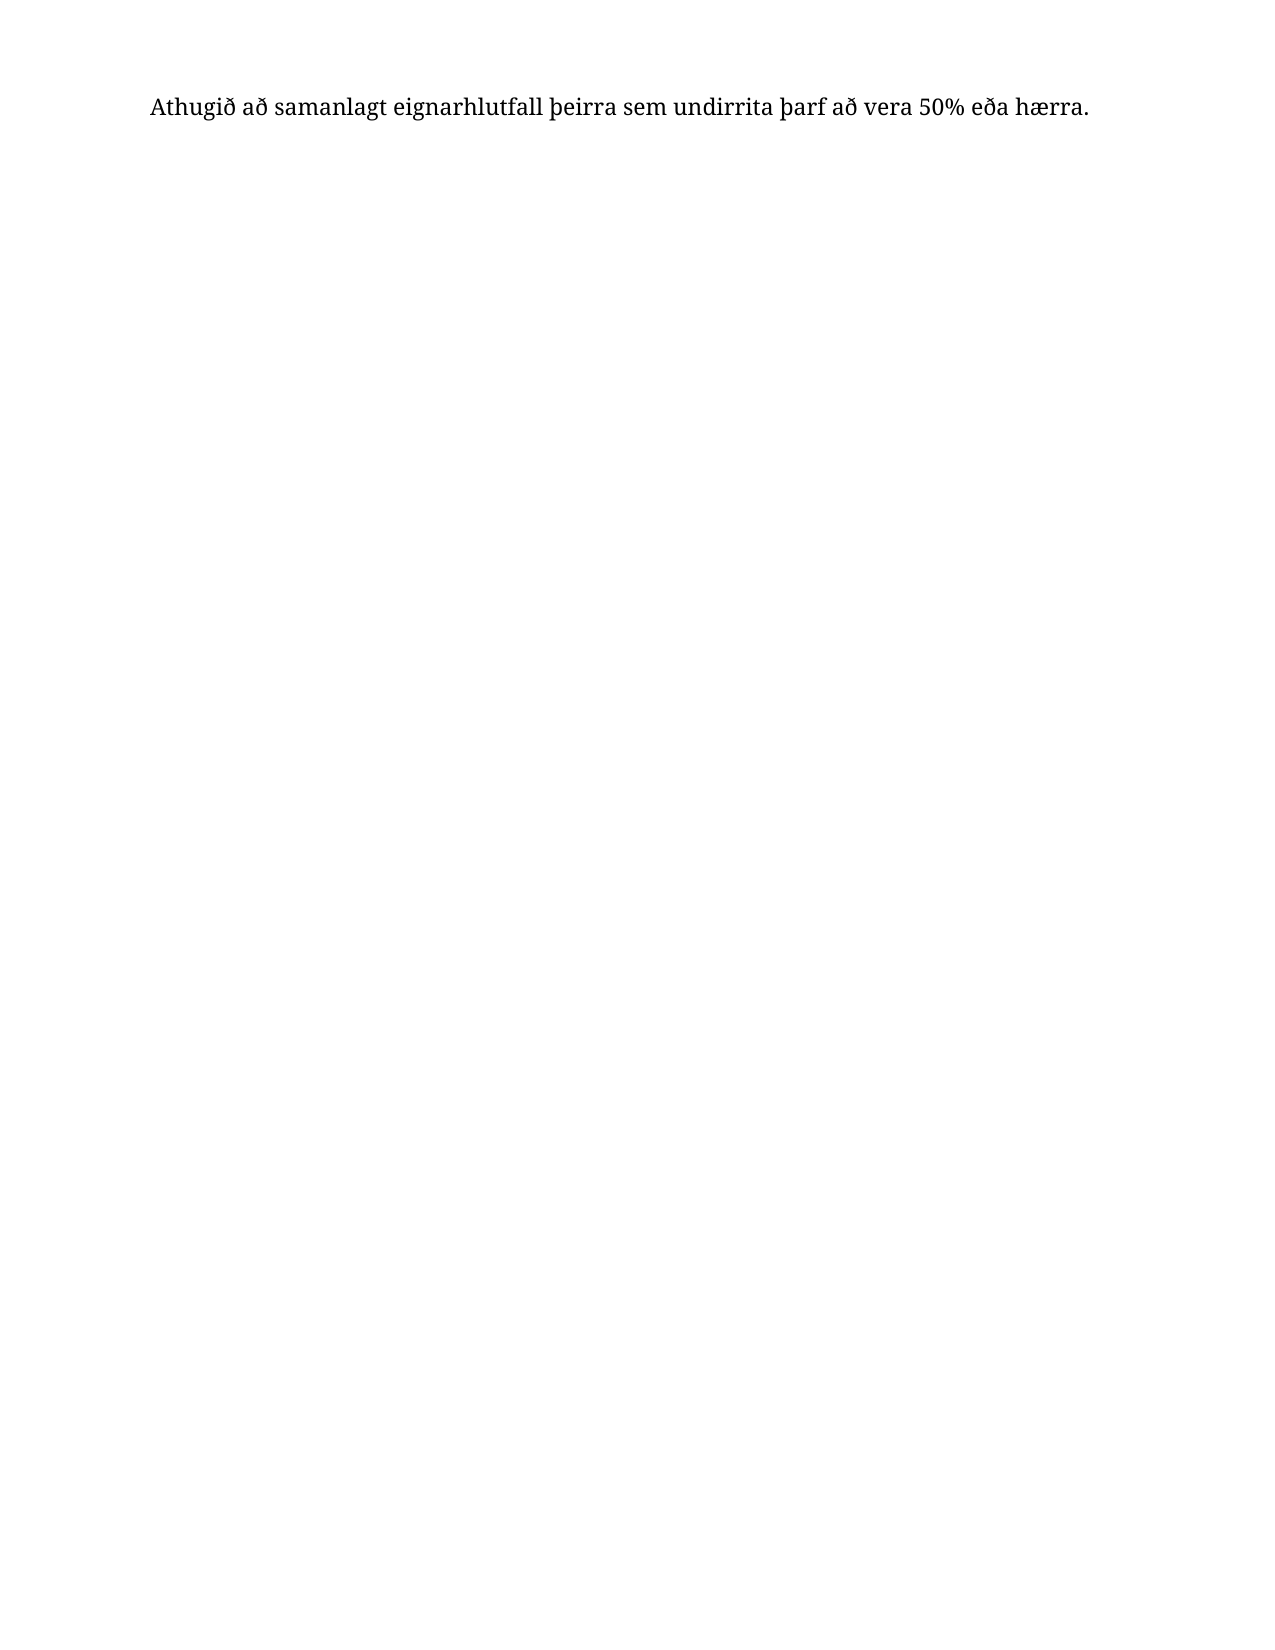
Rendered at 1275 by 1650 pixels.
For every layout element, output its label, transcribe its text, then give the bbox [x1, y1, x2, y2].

text Athugið að samanlagt eignarhlutfall þeirra sem undirrita þarf að vera 50% eða hærra. [150, 91, 1125, 122]
